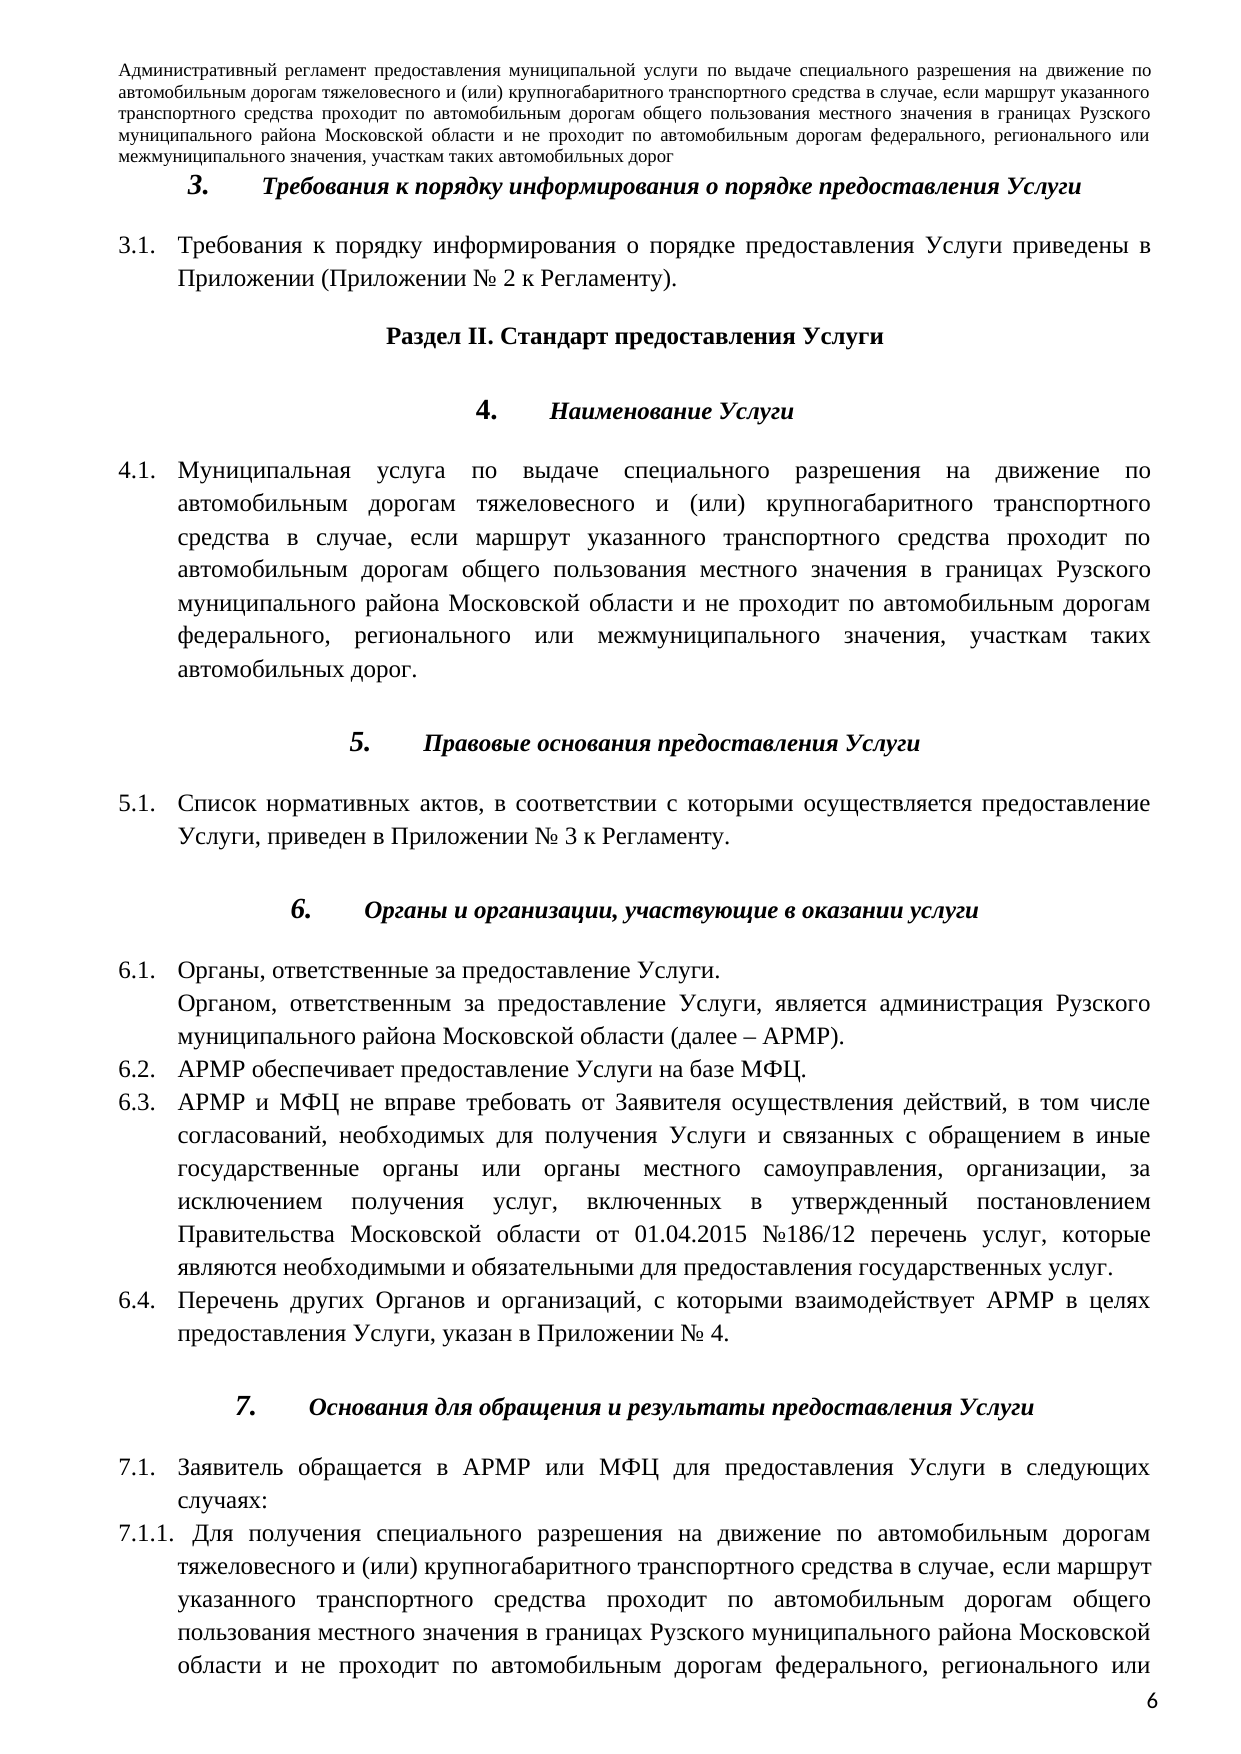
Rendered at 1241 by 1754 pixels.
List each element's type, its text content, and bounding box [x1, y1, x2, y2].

text Основания для обращения и результаты предоставления Услуги [118, 1388, 1152, 1422]
text Раздел II. Стандарт предоставления Услуги [118, 321, 1152, 350]
text Наименование Услуги [118, 392, 1152, 426]
text Список нормативных актов, в соответствии с которыми осуществляется предоставление Услуги, приведен в Приложении № 3 к Регламенту. [118, 788, 1152, 849]
text Требования к порядку информирования о порядке предоставления Услуги [118, 167, 1152, 200]
text АРМР обеспечивает предоставление Услуги на базе МФЦ. [118, 1054, 1152, 1083]
text Перечень других Органов и организаций, с которыми взаимодействует АРМР в целях предоставления Услуги, указан в Приложении № 4. [118, 1285, 1152, 1347]
text Органы и организации, участвующие в оказании услуги [118, 891, 1152, 925]
text Требования к порядку информирования о порядке предоставления Услуги приведены в Приложении (Приложении № 2 к Регламенту). [118, 230, 1152, 292]
text Органом, ответственным за предоставление Услуги, является администрация Рузского муниципального района Московской области (далее – АРМР). [177, 988, 1152, 1049]
text Заявитель обращается в АРМР или МФЦ для предоставления Услуги в следующих случаях: [118, 1452, 1152, 1514]
text Правовые основания предоставления Услуги [118, 724, 1152, 758]
text Муниципальная услуга по выдаче специального разрешения на движение по автомобильным дорогам тяжеловесного и (или) крупногабаритного транспортного средства в случае, если маршрут указанного транспортного средства проходит по автомобильным дорогам общего пользования местного значения в границах Рузского муниципального района Московской области и не проходит по автомобильным дорогам федерального, регионального или межмуниципального значения, участкам таких автомобильных дорог. [118, 456, 1152, 682]
text Органы, ответственные за предоставление Услуги. [118, 955, 1152, 983]
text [118, 1518, 1152, 1679]
text АРМР и МФЦ не вправе требовать от Заявителя осуществления действий, в том числе согласований, необходимых для получения Услуги и связанных с обращением в иные государственные органы или органы местного самоуправления, организации, за исключением получения услуг, включенных в утвержденный постановлением Правительства Московской области от 01.04.2015 №186/12 перечень услуг, которые являются необходимыми и обязательными для предоставления государственных услуг. [118, 1087, 1152, 1281]
